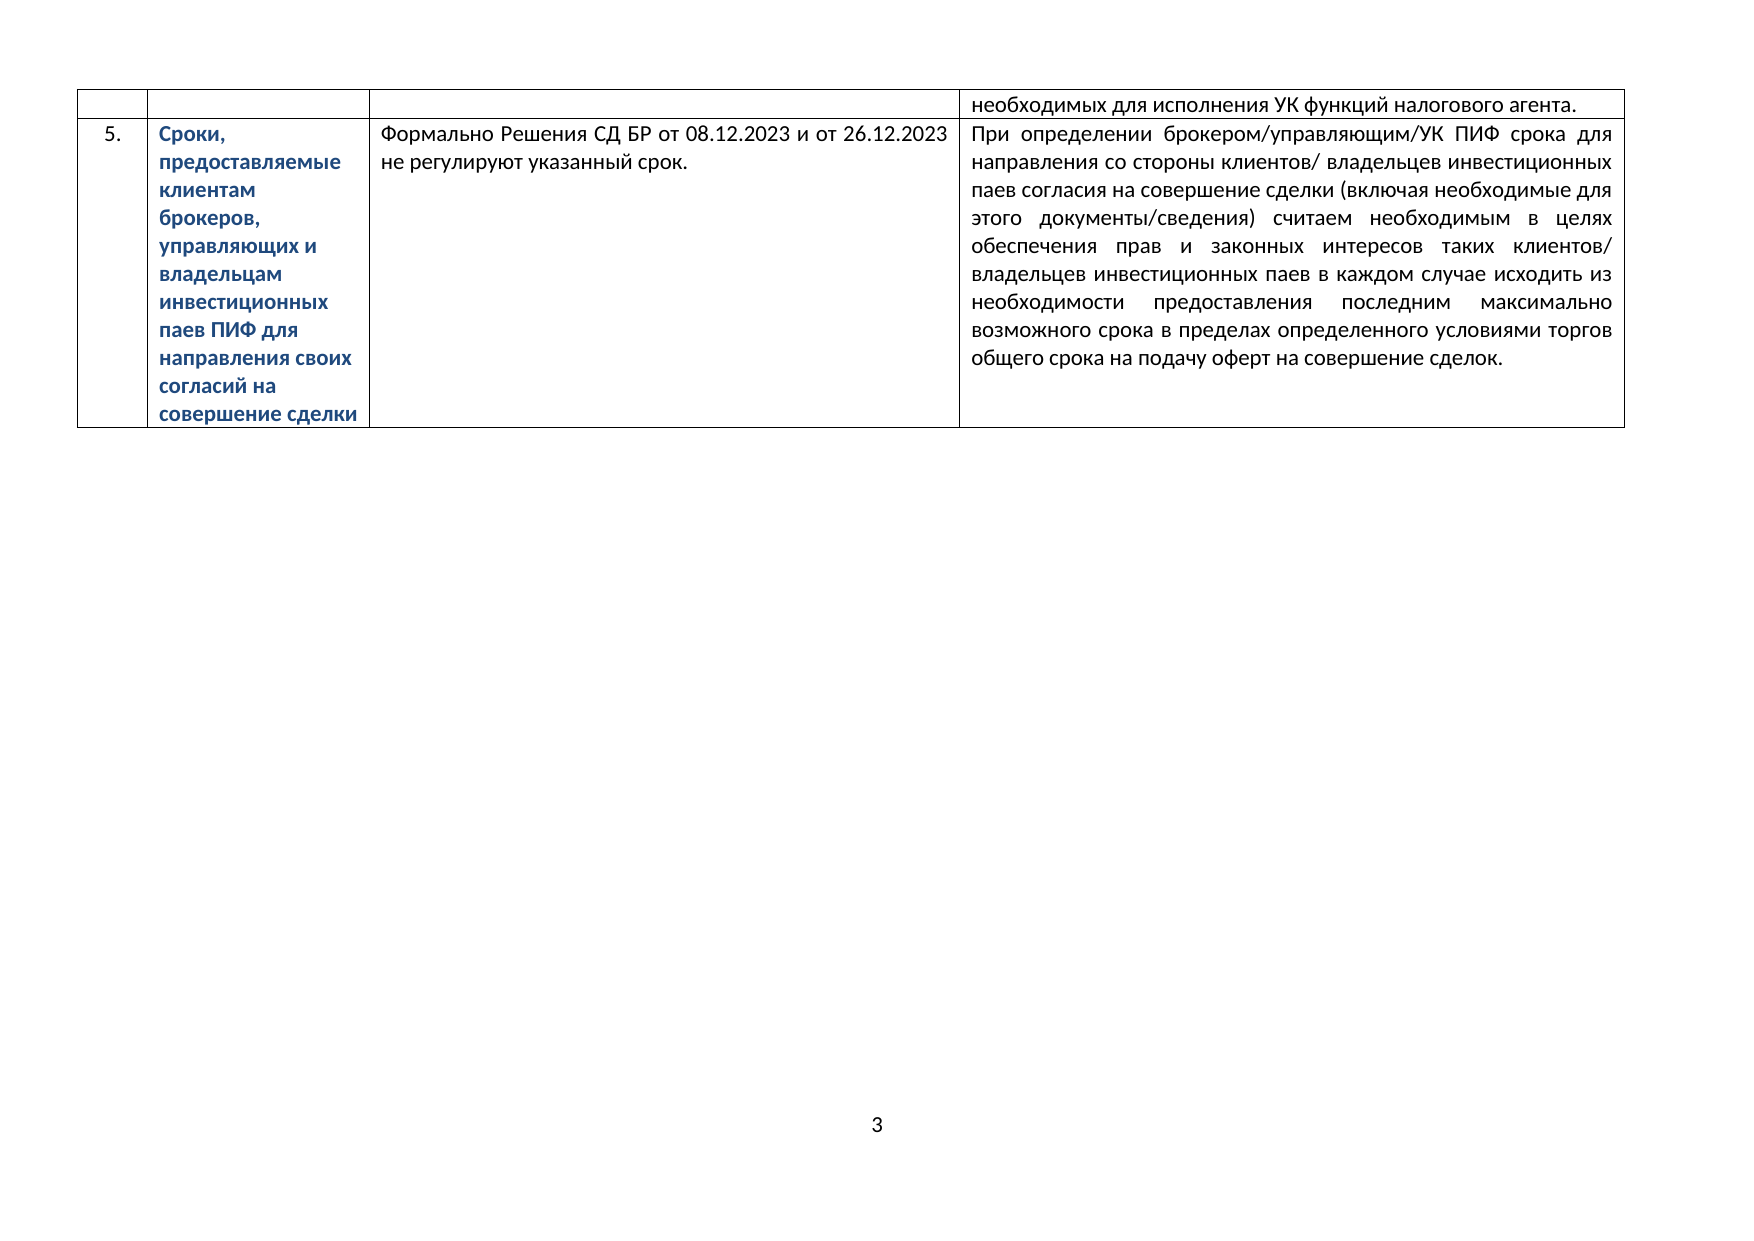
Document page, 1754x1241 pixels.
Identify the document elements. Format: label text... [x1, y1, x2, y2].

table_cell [148, 90, 369, 118]
table_cell [370, 90, 959, 118]
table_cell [960, 90, 1624, 118]
table_cell Формально Решения СД БР от 08.12.2023 и от 26.12.2023 не регулируют указанный срок. [370, 119, 959, 427]
table_cell 4. [78, 90, 147, 118]
table_cell Сроки, предоставляемые клиентам брокеров, управляющих и владельцам инвестиционных паев ПИФ для направления своих согласий на совершение сделки [148, 119, 369, 427]
table_cell 5. [78, 119, 147, 427]
table_cell При определении брокером/управляющим/УК ПИФ срока для направления со стороны клиентов/ владельцев инвестиционных паев согласия на совершение сделки (включая необходимые для этого документы/сведения) считаем необходимым в целях обеспечения прав и законных интересов таких клиентов/ владельцев инвестиционных паев в каждом случае исходить из необходимости предоставления последним максимально возможного срока в пределах определенного условиями торгов общего срока на подачу оферт на совершение сделок. [960, 119, 1624, 427]
